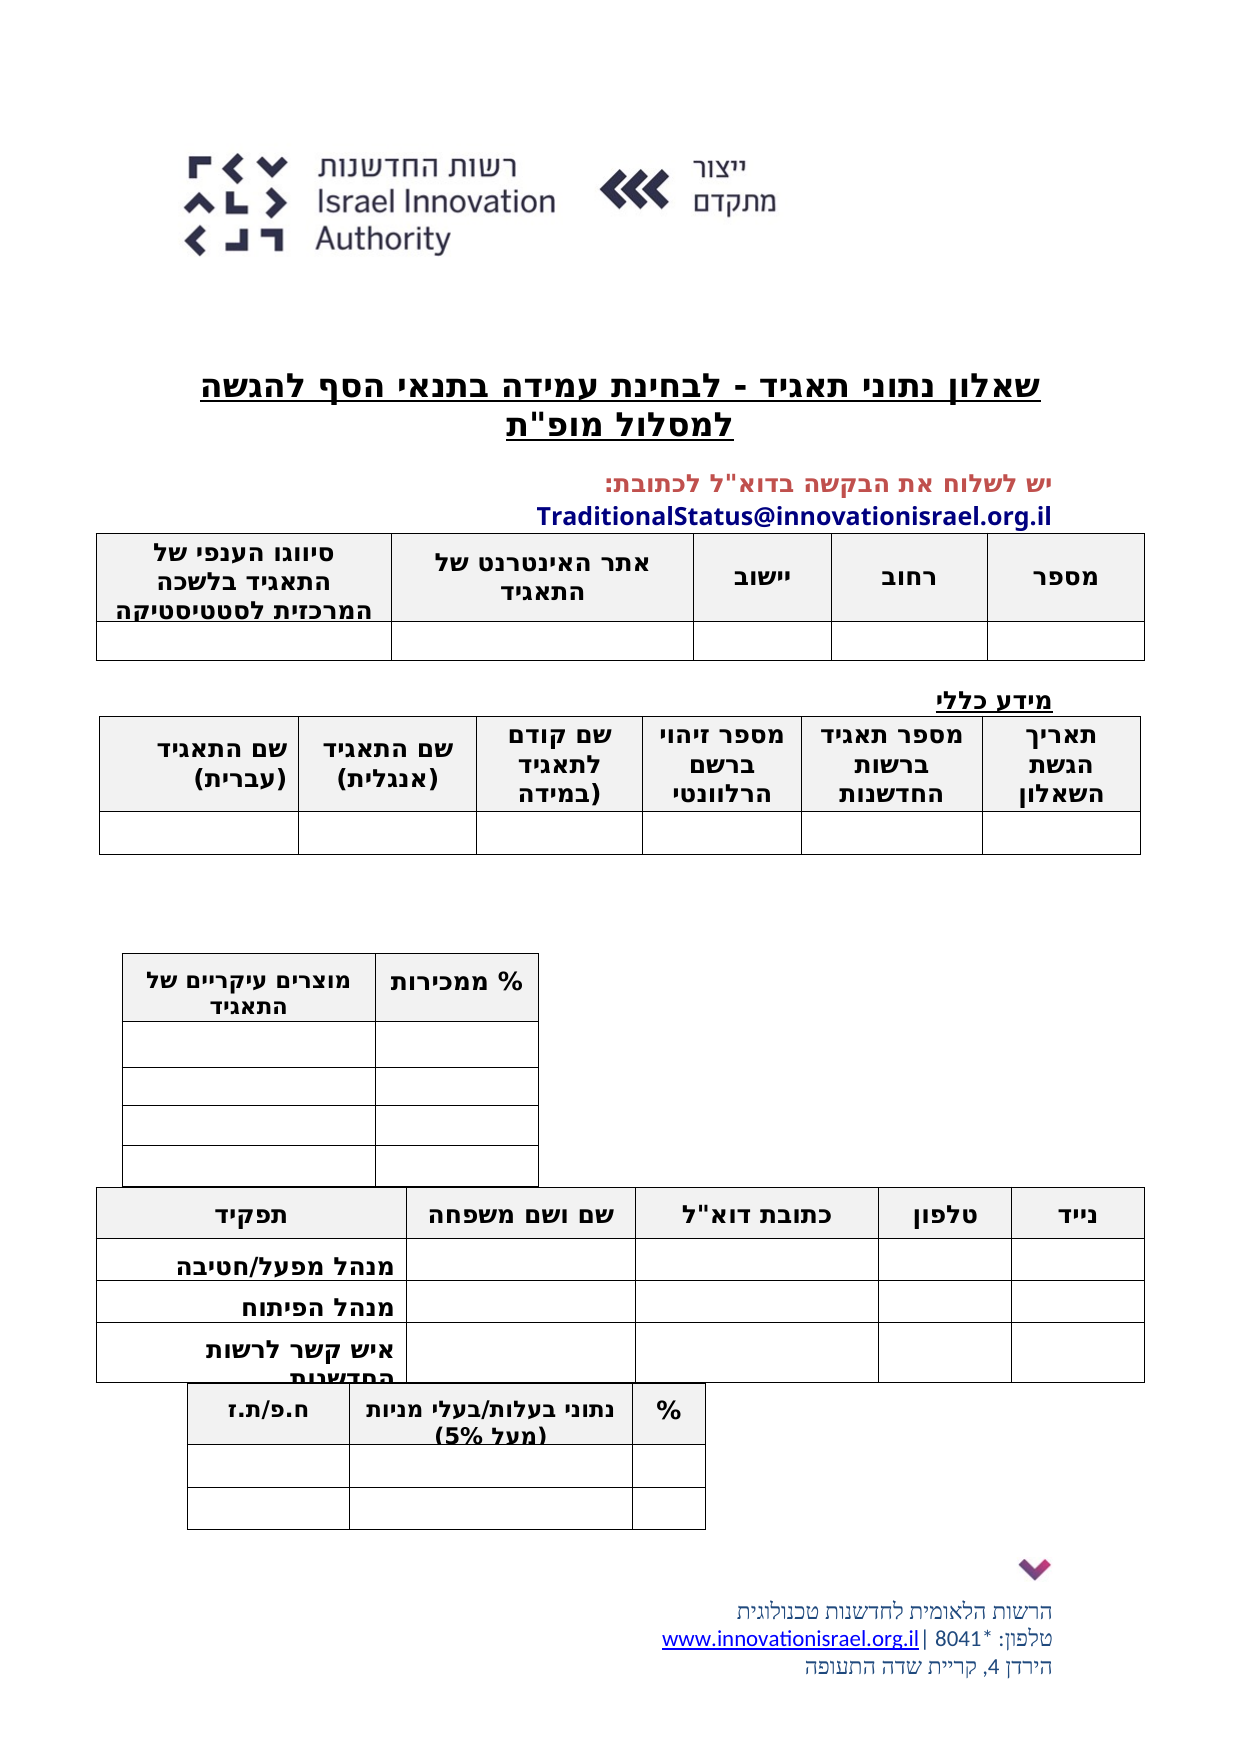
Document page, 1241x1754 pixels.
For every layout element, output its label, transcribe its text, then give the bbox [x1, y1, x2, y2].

table_cell איש קשר לרשות החדשנות [97, 1323, 406, 1382]
table_header שם התאגיד (אנגלית) [299, 717, 476, 811]
table_header שם התאגיד (עברית) [100, 717, 298, 811]
table_cell מנהל מפעל/חטיבה [97, 1239, 406, 1280]
table_cell [299, 812, 476, 854]
table_cell [123, 1146, 375, 1186]
table_header תאריך הגשת השאלון [983, 717, 1140, 811]
table_cell [407, 1281, 635, 1322]
table_cell [407, 1239, 635, 1280]
table_header מוצרים עיקריים של התאגיד [123, 954, 375, 1021]
table_cell [694, 622, 831, 660]
table_cell [1012, 1323, 1144, 1382]
table_cell [636, 1239, 878, 1280]
picture [1016, 1557, 1053, 1582]
table_header כתובת דוא"ל [636, 1188, 878, 1238]
table_header אתר האינטרנט של התאגיד [392, 534, 693, 621]
table_cell [376, 1106, 538, 1145]
table_header מספר [988, 534, 1144, 621]
table_cell [477, 812, 642, 854]
table_cell [350, 1445, 632, 1487]
table_cell [636, 1281, 878, 1322]
table_header מספר זיהוי ברשם הרלוונטי [643, 717, 801, 811]
table_header שם קודם לתאגיד (במידה וקיים) [477, 717, 642, 811]
table_cell [100, 812, 298, 854]
table_cell [988, 622, 1144, 660]
table_cell [802, 812, 982, 854]
picture [2, 0, 1236, 291]
table_header מספר תאגיד ברשות החדשנות (במידה וקיים) [802, 717, 982, 811]
table_cell [376, 1022, 538, 1067]
table_cell [123, 1022, 375, 1067]
table_cell [879, 1281, 1011, 1322]
table_cell [376, 1068, 538, 1105]
table_cell [633, 1445, 705, 1487]
table_cell [633, 1488, 705, 1529]
table_header % ממכירות [376, 954, 538, 1021]
table_cell [123, 1106, 375, 1145]
table_cell [1012, 1281, 1144, 1322]
table_header שם ושם משפחה [407, 1188, 635, 1238]
table_header יישוב [694, 534, 831, 621]
subtitle מידע כללי [187, 686, 1053, 716]
table_header רחוב [832, 534, 987, 621]
text יש לשלוח את הבקשה בדוא"ל לכתובת: TraditionalStatus@innovationisrael.org.il [187, 469, 1053, 532]
table_header ח.פ/ת.ז [188, 1384, 349, 1444]
table_cell [392, 622, 693, 660]
table_cell [636, 1323, 878, 1382]
table_cell [983, 812, 1140, 854]
table_cell [643, 812, 801, 854]
table_cell [376, 1146, 538, 1186]
table_cell [123, 1068, 375, 1105]
table_cell [97, 622, 391, 660]
table_cell [1012, 1239, 1144, 1280]
table_header טלפון [879, 1188, 1011, 1238]
subtitle שאלון נתוני תאגיד - לבחינת עמידה בתנאי הסף להגשה למסלול מופ"ת [187, 291, 1053, 444]
table_cell [879, 1239, 1011, 1280]
table_header נייד [1012, 1188, 1144, 1238]
table_header סיווגו הענפי של התאגיד בלשכה המרכזית לסטטיסטיקה (אם ידוע) [97, 534, 391, 621]
table_cell [407, 1323, 635, 1382]
table_cell [188, 1445, 349, 1487]
table_header תפקיד [97, 1188, 406, 1238]
table_cell [879, 1323, 1011, 1382]
table_header % [633, 1384, 705, 1444]
table_cell מנהל הפיתוח [97, 1281, 406, 1322]
table_header נתוני בעלות/בעלי מניות (מעל 5%) [350, 1384, 632, 1444]
table_cell [188, 1488, 349, 1529]
table_cell [832, 622, 987, 660]
table_cell [350, 1488, 632, 1529]
